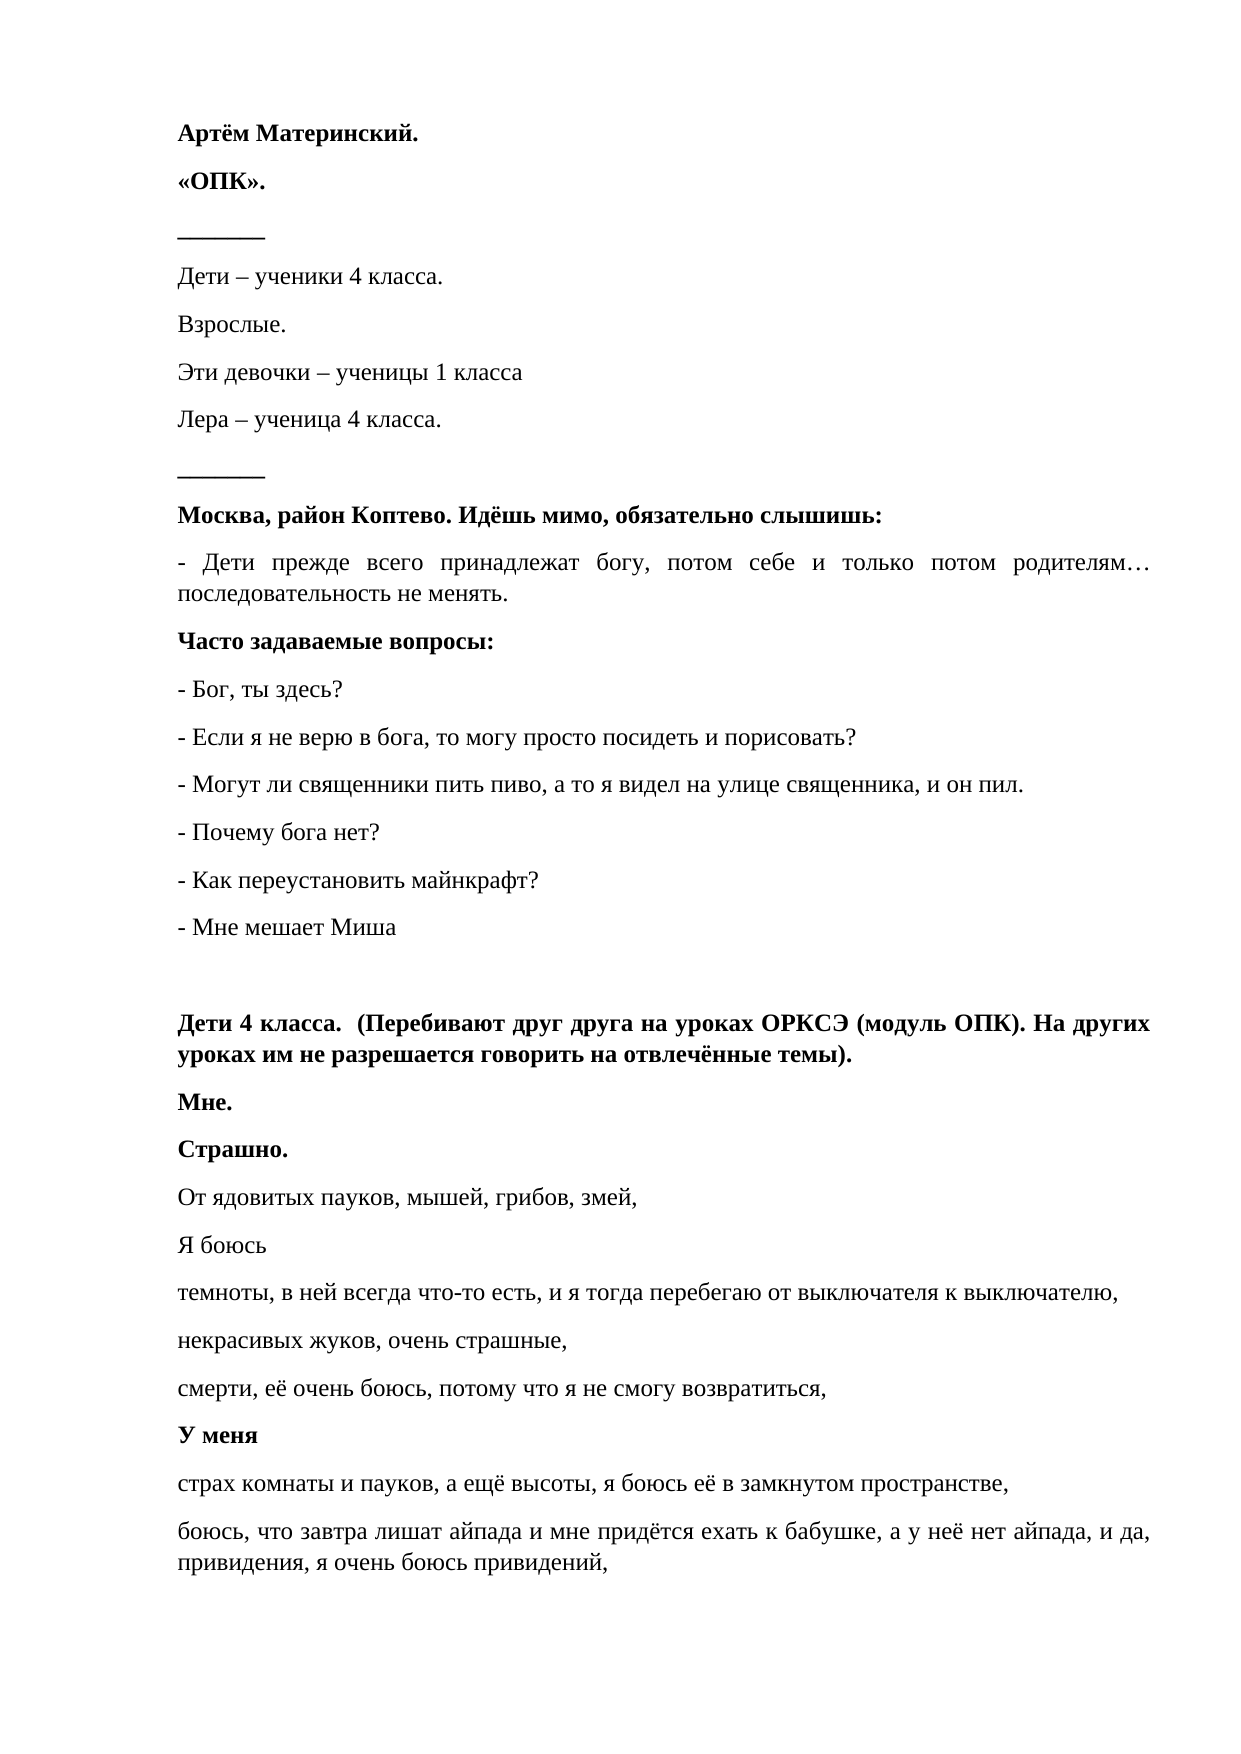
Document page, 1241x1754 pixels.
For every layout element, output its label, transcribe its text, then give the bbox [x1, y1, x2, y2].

text _______ [177, 452, 1152, 481]
text Лера – ученица 4 класса. [177, 404, 1152, 433]
text - Как переустановить майнкрафт? [177, 865, 1152, 893]
text Мне. [177, 1087, 1152, 1115]
text Эти девочки – ученицы 1 класса [177, 357, 1152, 385]
text _______ [177, 213, 1152, 242]
text - Почему бога нет? [177, 817, 1152, 846]
text боюсь, что завтра лишат айпада и мне придётся ехать к бабушке, а у неё нет айпада, и да, привидения, я очень боюсь привидений, [177, 1516, 1152, 1576]
text У меня [177, 1421, 1152, 1449]
text Взрослые. [177, 309, 1152, 338]
text Часто задаваемые вопросы: [177, 626, 1152, 655]
text смерти, её очень боюсь, потому что я не смогу возвратиться, [177, 1373, 1152, 1402]
text «ОПК». [177, 166, 1152, 194]
text - Дети прежде всего принадлежат богу, потом себе и только потом родителям…последовательность не менять. [177, 547, 1152, 607]
text Дети 4 класса. (Перебивают друг друга на уроках ОРКСЭ (модуль ОПК). На других уроках им не разрешается говорить на отвлечённые темы). [177, 1008, 1152, 1068]
text Страшно. [177, 1134, 1152, 1163]
text - Могут ли священники пить пиво, а то я видел на улице священника, и он пил. [177, 769, 1152, 798]
text Дети – ученики 4 класса. [177, 261, 1152, 290]
text Артём Материнский. [177, 118, 1152, 147]
text страх комнаты и пауков, а ещё высоты, я боюсь её в замкнутом пространстве, [177, 1468, 1152, 1497]
text некрасивых жуков, очень страшные, [177, 1325, 1152, 1354]
text От ядовитых пауков, мышей, грибов, змей, [177, 1182, 1152, 1211]
text - Если я не верю в бога, то могу просто посидеть и порисовать? [177, 722, 1152, 750]
text Москва, район Коптево. Идёшь мимо, обязательно слышишь: [177, 500, 1152, 528]
text - Мне мешает Миша [177, 912, 1152, 941]
text темноты, в ней всегда что-то есть, и я тогда перебегаю от выключателя к выключателю, [177, 1277, 1152, 1306]
text Я боюсь [177, 1230, 1152, 1258]
text - Бог, ты здесь? [177, 674, 1152, 703]
